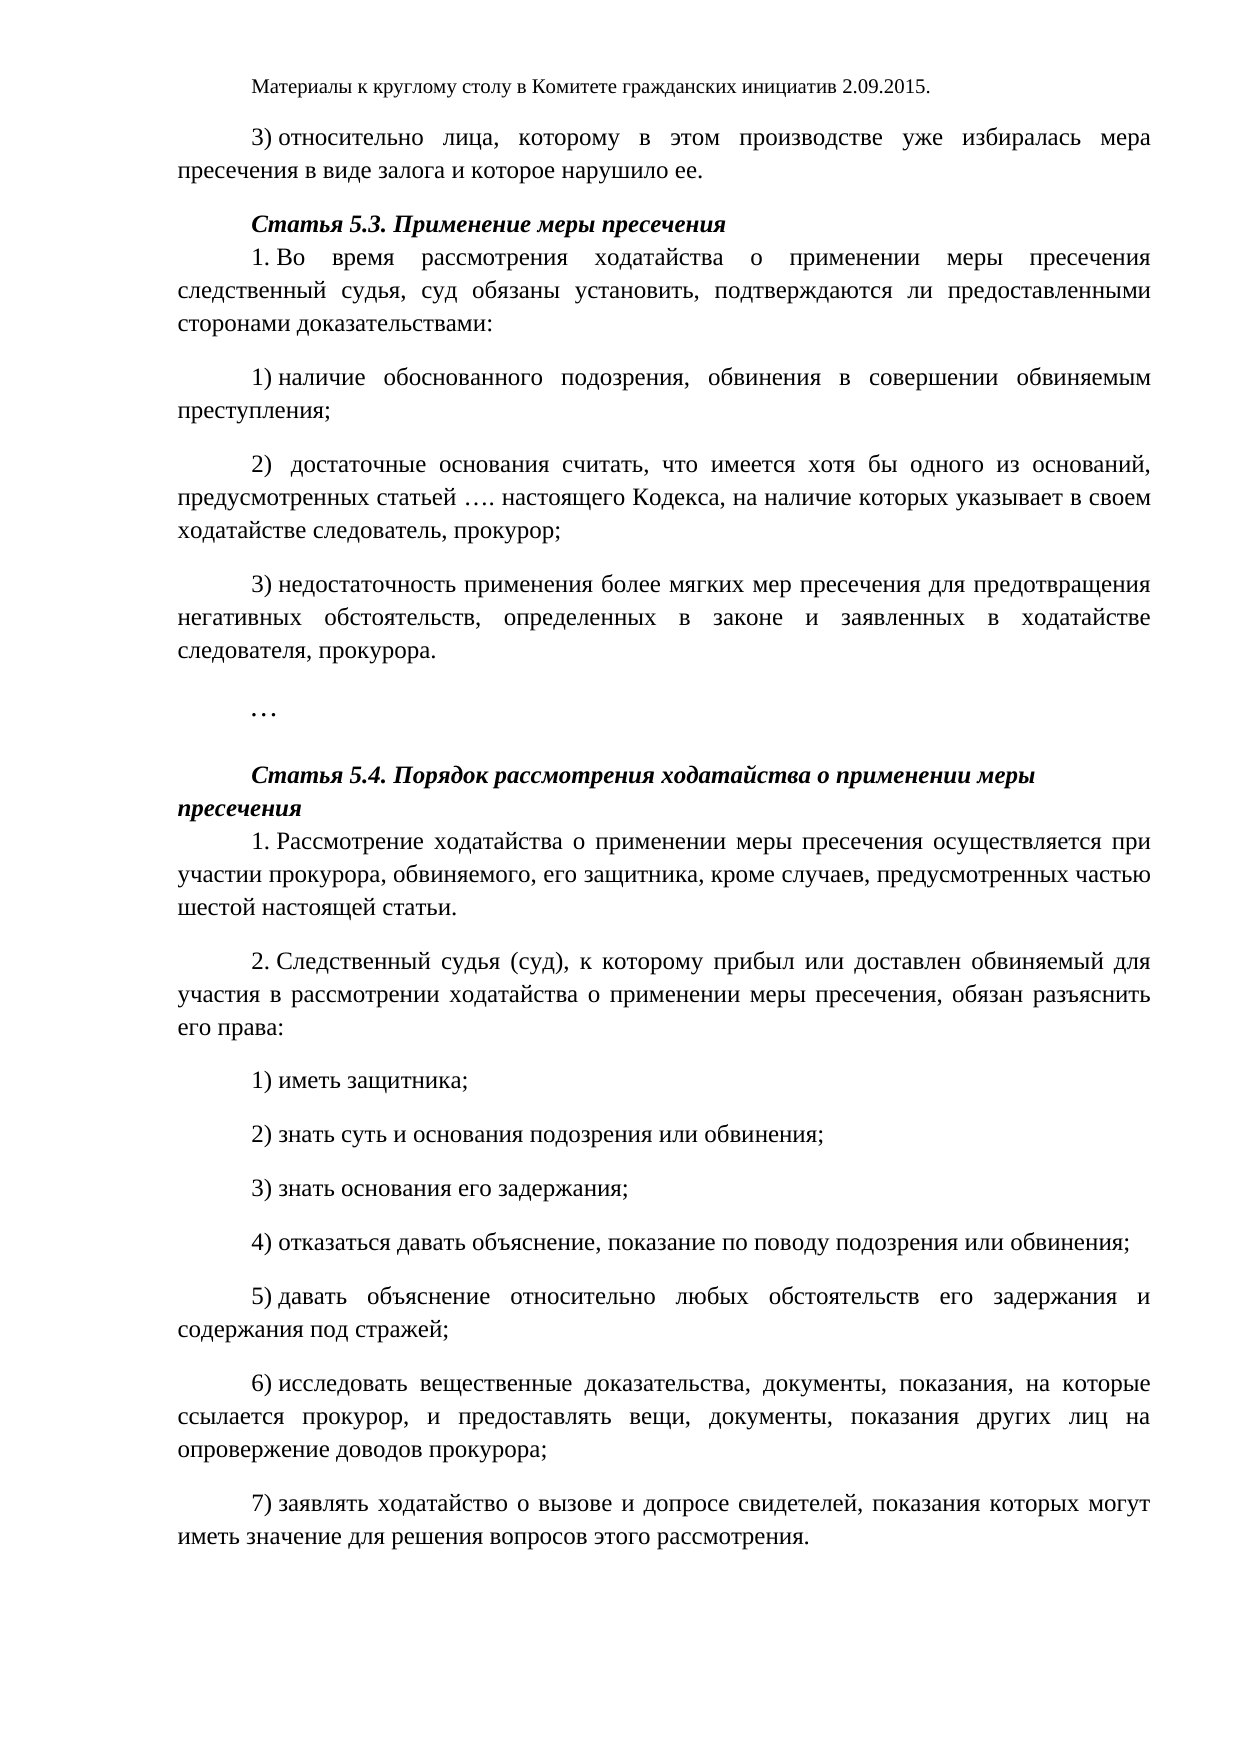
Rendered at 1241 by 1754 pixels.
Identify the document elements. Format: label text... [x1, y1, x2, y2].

text 1. Во время рассмотрения ходатайства о применении меры пресечения следственный судья, суд обязаны установить, подтверждаются ли предоставленными сторонами доказательствами: [177, 242, 1152, 337]
text 6) исследовать вещественные доказательства, документы, показания, на которые ссылается прокурор, и предоставлять вещи, документы, показания других лиц на опровержение доводов прокурора; [177, 1368, 1152, 1463]
text 3) недостаточность применения более мягких мер пресечения для предотвращения негативных обстоятельств, определенных в законе и заявленных в ходатайстве следователя, прокурора. [177, 569, 1152, 663]
text … [177, 689, 1152, 722]
text 5) давать объяснение относительно любых обстоятельств его задержания и содержания под стражей; [177, 1281, 1152, 1343]
text 3) относительно лица, которому в этом производстве уже избиралась мера пресечения в виде залога и которое нарушило ее. [177, 122, 1152, 184]
text 1. Рассмотрение ходатайства о применении меры пресечения осуществляется при участии прокурора, обвиняемого, его защитника, кроме случаев, предусмотренных частью шестой настоящей статьи. [177, 826, 1152, 921]
text 2) достаточные основания считать, что имеется хотя бы одного из оснований, предусмотренных статьей …. настоящего Кодекса, на наличие которых указывает в своем ходатайстве следователь, прокурор; [177, 449, 1152, 544]
text 1) наличие обоснованного подозрения, обвинения в совершении обвиняемым преступления; [177, 362, 1152, 424]
text 3) знать основания его задержания; [177, 1173, 1152, 1202]
subtitle Статья 5.4. Порядок рассмотрения ходатайства о применении меры пресечения [177, 760, 1152, 822]
text 7) заявлять ходатайство о вызове и допросе свидетелей, показания которых могут иметь значение для решения вопросов этого рассмотрения. [177, 1488, 1152, 1549]
text 4) отказаться давать объяснение, показание по поводу подозрения или обвинения; [177, 1227, 1152, 1256]
text 2) знать суть и основания подозрения или обвинения; [177, 1119, 1152, 1148]
subtitle Статья 5.3. Применение меры пресечения [177, 209, 1152, 238]
text 1) иметь защитника; [177, 1066, 1152, 1094]
text 2. Следственный судья (суд), к которому прибыл или доставлен обвиняемый для участия в рассмотрении ходатайства о применении меры пресечения, обязан разъяснить его права: [177, 946, 1152, 1041]
